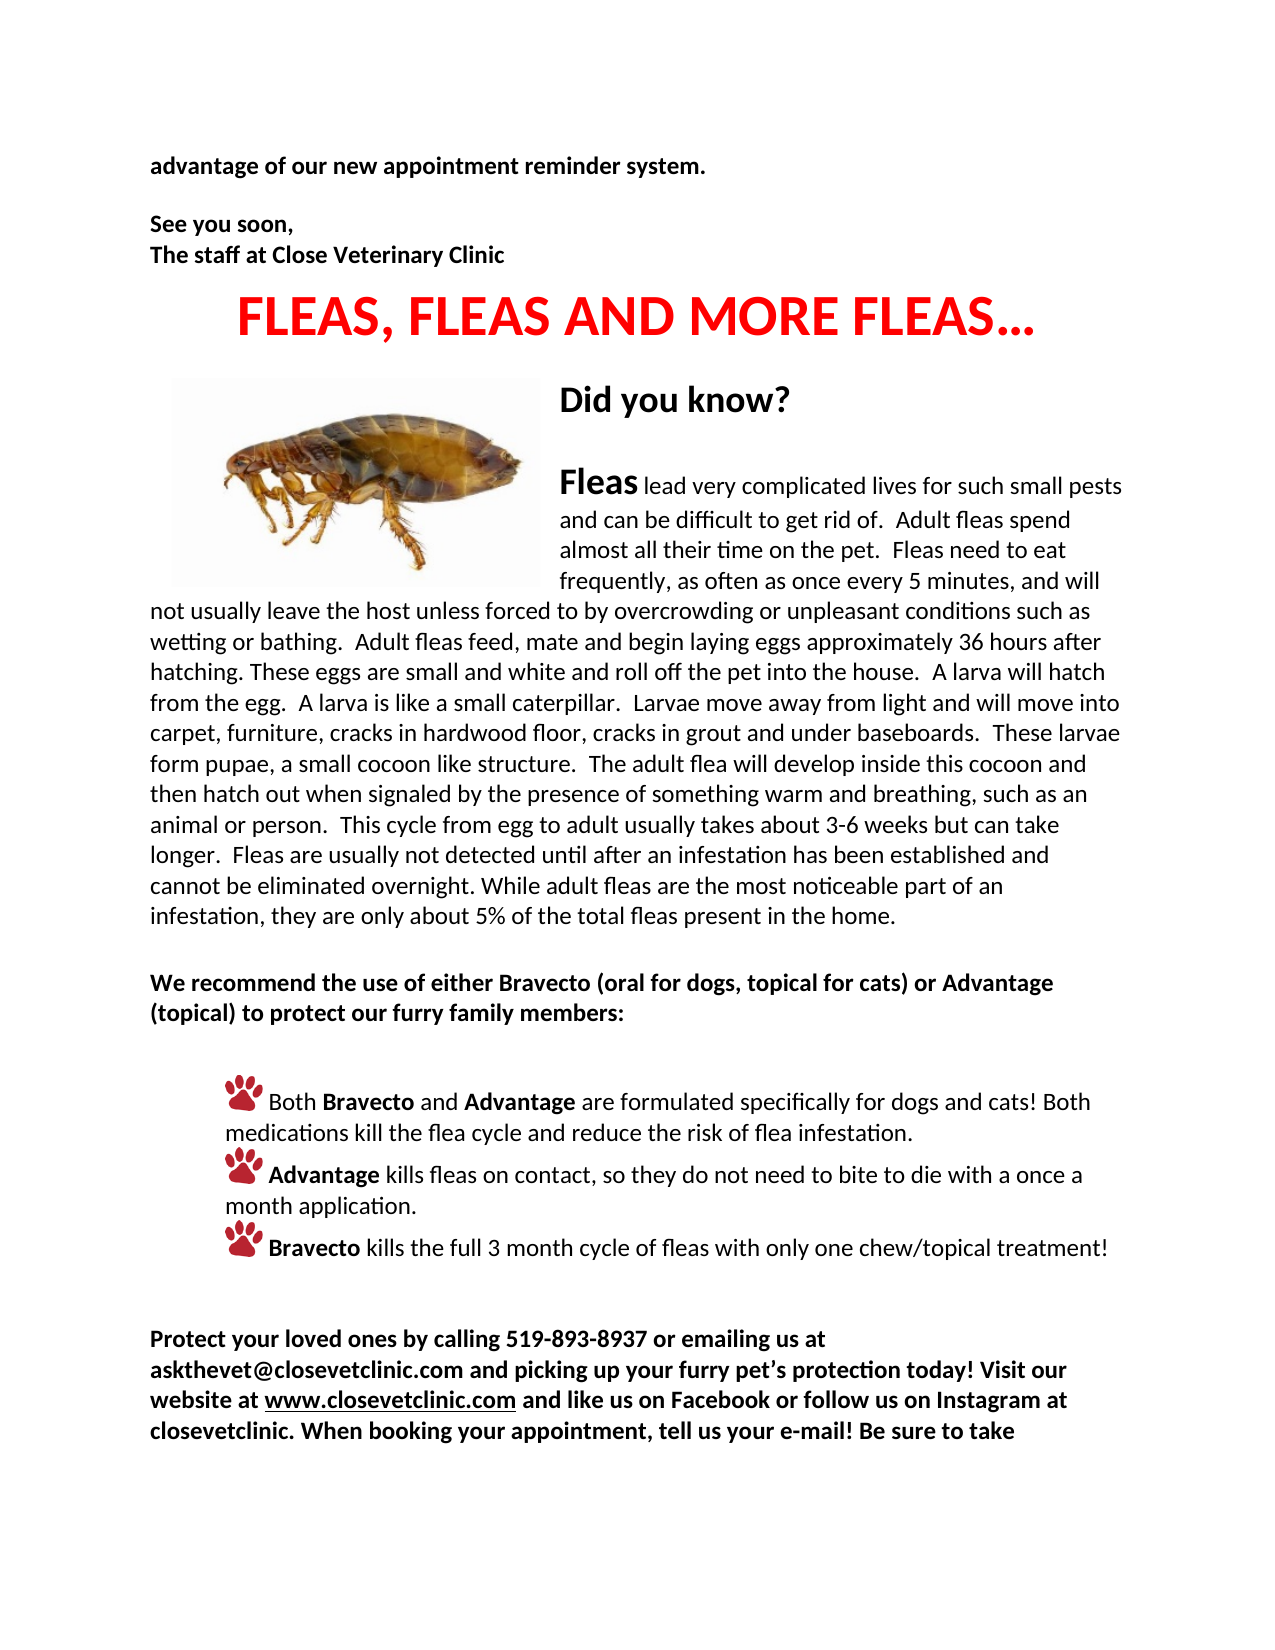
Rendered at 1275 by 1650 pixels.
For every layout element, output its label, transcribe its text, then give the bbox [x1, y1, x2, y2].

text Both Bravecto and Advantage are formulated specifically for dogs and cats! Both medications kill the flea cycle and reduce the risk of flea infestation. [225, 1075, 1125, 1148]
text Advantage kills fleas on contact, so they do not need to bite to die with a once a month application. [225, 1148, 1125, 1220]
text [150, 150, 1125, 208]
picture [225, 1220, 263, 1257]
picture [168, 378, 540, 586]
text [150, 1323, 1125, 1446]
picture [225, 1075, 263, 1111]
text Did you know? Fleas lead very complicated lives for such small pests and can be difficult to get rid of. Adult fleas spend almost all their time on the pet. Fleas need to eat frequently, as often as once every 5 minutes, and will not usually leave the host unless forced to by overcrowding or unpleasant conditions such as wetting or bathing. Adult fleas feed, mate and begin laying eggs approximately 36 hours after hatching. These eggs are small and white and roll off the pet into the house. A larva will hatch from the egg. A larva is like a small caterpillar. Larvae move away from light and will move into carpet, furniture, cracks in hardwood floor, cracks in grout and under baseboards. These larvae form pupae, a small cocoon like structure. The adult flea will develop inside this cocoon and then hatch out when signaled by the presence of something warm and breathing, such as an animal or person. This cycle from egg to adult usually takes about 3-6 weeks but can take longer. Fleas are usually not detected until after an infestation has been established and cannot be eliminated overnight. While adult fleas are the most noticeable part of an infestation, they are only about 5% of the total fleas present in the home. We recommend the use of either Bravecto (oral for dogs, topical for cats) or Advantage (topical) to protect our furry family members: [150, 269, 1125, 1028]
picture [225, 1147, 263, 1184]
text Bravecto kills the full 3 month cycle of fleas with only one chew/topical treatment! [225, 1220, 1125, 1262]
text See you soon, [150, 208, 1125, 239]
text The staff at Close Veterinary Clinic [150, 239, 1125, 269]
